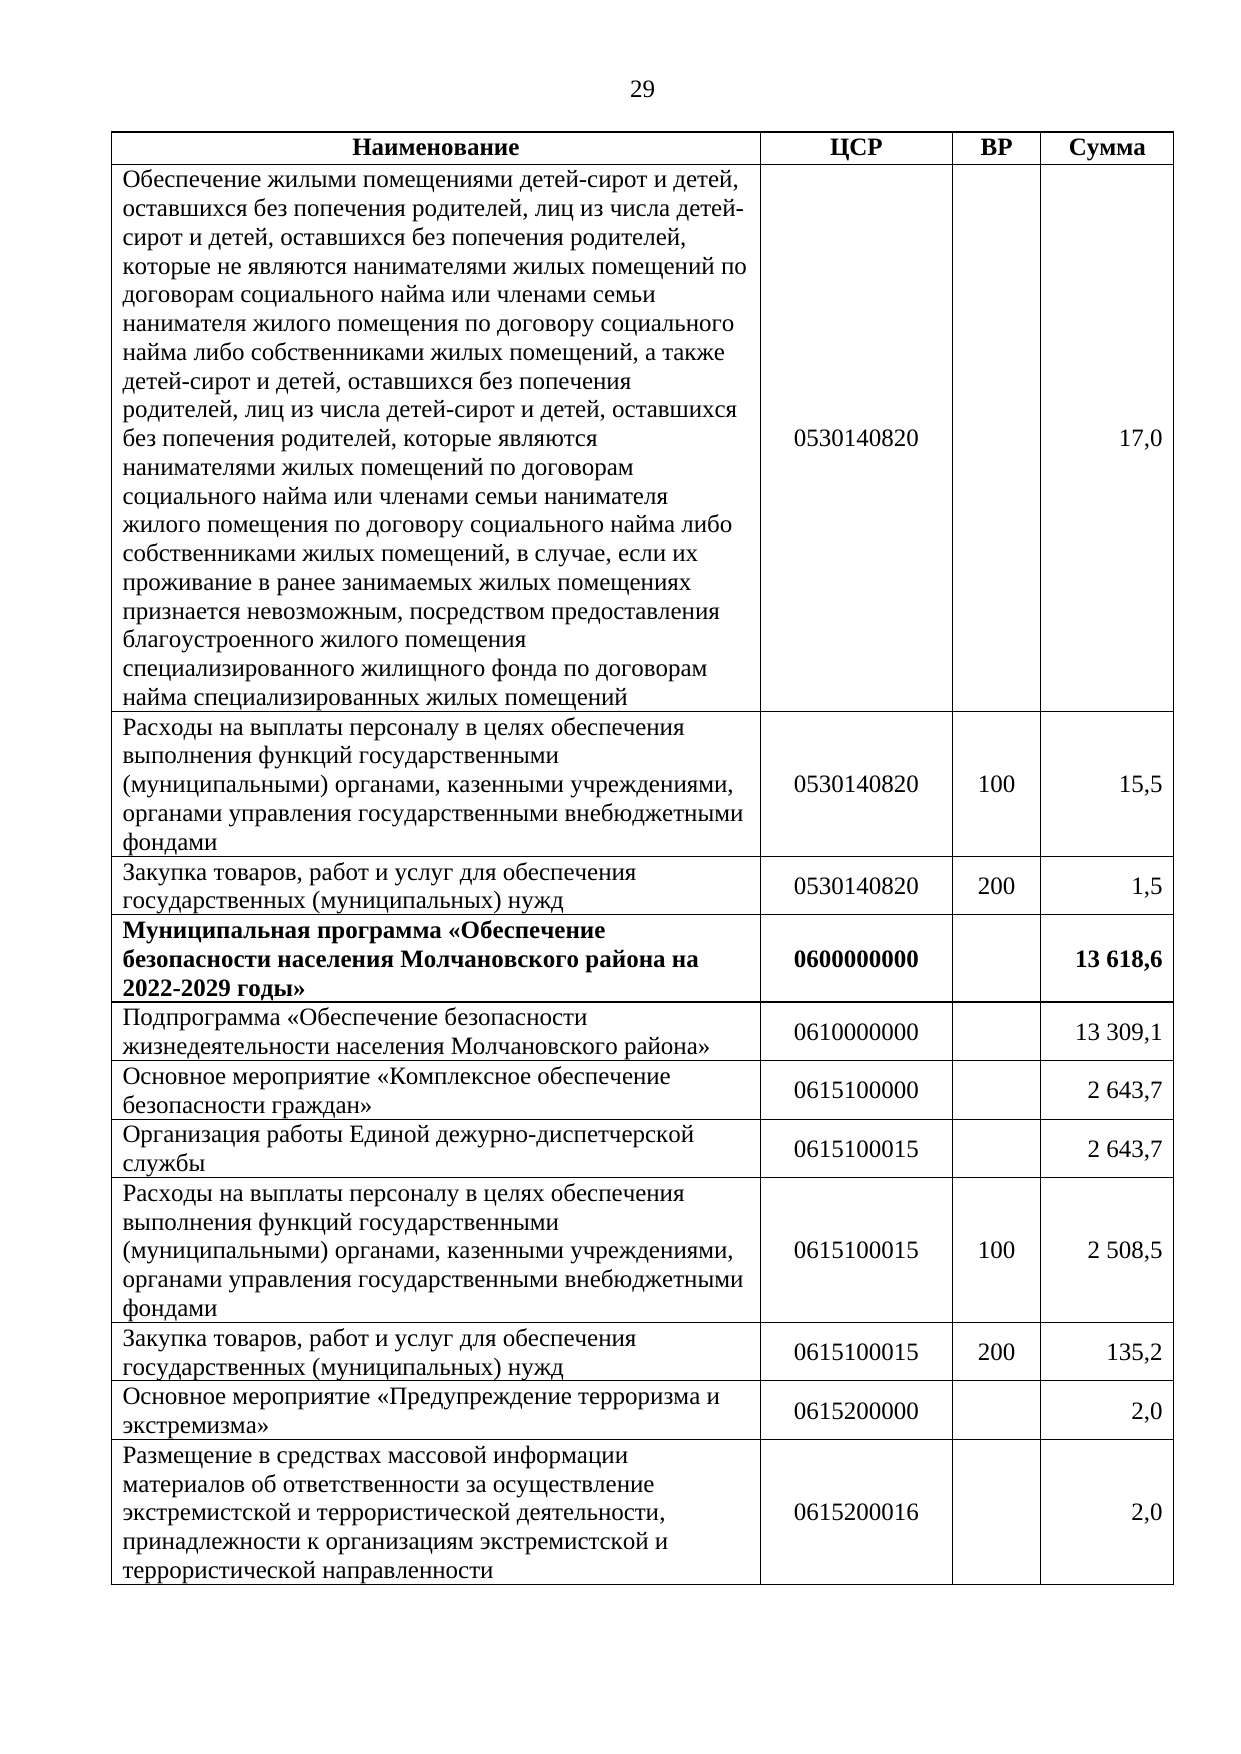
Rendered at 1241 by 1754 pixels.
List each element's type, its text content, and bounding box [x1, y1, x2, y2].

table_cell 2,0 [1041, 1440, 1173, 1584]
table_cell 13 618,6 [1041, 915, 1173, 1001]
table_cell Закупка товаров, работ и услуг для обеспечения государственных (муниципальных) нужд [112, 1323, 760, 1380]
table_cell 0615200016 [761, 1440, 952, 1584]
table_cell 2 508,5 [1041, 1178, 1173, 1322]
table_cell Муниципальная программа «Обеспечение безопасности населения Молчановского района на 2022-2029 годы» [112, 915, 760, 1001]
table_cell 2 643,7 [1041, 1120, 1173, 1177]
table_cell 15,5 [1041, 712, 1173, 856]
table_cell Обеспечение жилыми помещениями детей-сирот и детей, оставшихся без попечения родителей, лиц из числа детей-сирот и детей, оставшихся без попечения родителей, которые не являются нанимателями жилых помещений по договорам социального найма или членами семьи нанимателя жилого помещения по договору социального найма либо собственниками жилых помещений, а также детей-сирот и детей, оставшихся без попечения родителей, лиц из числа детей-сирот и детей, оставшихся без попечения родителей, которые являются нанимателями жилых помещений по договорам социального найма или членами семьи нанимателя жилого помещения по договору социального найма либо собственниками жилых помещений, в случае, если их проживание в ранее занимаемых жилых помещениях признается невозможным, посредством предоставления благоустроенного жилого помещения специализированного жилищного фонда по договорам найма специализированных жилых помещений [112, 165, 760, 711]
table_cell 200 [953, 1323, 1040, 1380]
table_cell [953, 1120, 1040, 1177]
table_cell [953, 1381, 1040, 1439]
table_cell 0600000000 [761, 915, 952, 1001]
table_cell Основное мероприятие «Комплексное обеспечение безопасности граждан» [112, 1061, 760, 1118]
table_cell 100 [953, 1178, 1040, 1322]
table_cell 0615100015 [761, 1120, 952, 1177]
table_cell 100 [953, 712, 1040, 856]
table_cell Расходы на выплаты персоналу в целях обеспечения выполнения функций государственными (муниципальными) органами, казенными учреждениями, органами управления государственными внебюджетными фондами [112, 1178, 760, 1322]
table_cell 0610000000 [761, 1003, 952, 1060]
table_cell 0530140820 [761, 712, 952, 856]
table_cell [953, 1061, 1040, 1118]
table_cell 0615100015 [761, 1323, 952, 1380]
table_header ЦСР [761, 133, 952, 163]
table_cell 0530140820 [761, 165, 952, 711]
table_cell [953, 1440, 1040, 1584]
table_cell 1,5 [1041, 857, 1173, 914]
table_cell Закупка товаров, работ и услуг для обеспечения государственных (муниципальных) нужд [112, 857, 760, 914]
table_cell 200 [953, 857, 1040, 914]
table_cell 135,2 [1041, 1323, 1173, 1380]
table_cell 13 309,1 [1041, 1003, 1173, 1060]
table_cell 0615100015 [761, 1178, 952, 1322]
table_cell 0615100000 [761, 1061, 952, 1118]
table_header Сумма [1041, 133, 1173, 163]
table_cell Организация работы Единой дежурно-диспетчерской службы [112, 1120, 760, 1177]
table_header Наименование [112, 133, 760, 163]
table_cell Основное мероприятие «Предупреждение терроризма и экстремизма» [112, 1381, 760, 1439]
table_cell [953, 165, 1040, 711]
table_header ВР [953, 133, 1040, 163]
table_cell 2,0 [1041, 1381, 1173, 1439]
table_cell [953, 1003, 1040, 1060]
table_cell 0615200000 [761, 1381, 952, 1439]
table_cell 2 643,7 [1041, 1061, 1173, 1118]
table_cell Расходы на выплаты персоналу в целях обеспечения выполнения функций государственными (муниципальными) органами, казенными учреждениями, органами управления государственными внебюджетными фондами [112, 712, 760, 856]
table_cell Размещение в средствах массовой информации материалов об ответственности за осуществление экстремистской и террористической деятельности, принадлежности к организациям экстремистской и террористической направленности [112, 1440, 760, 1584]
table_cell [953, 915, 1040, 1001]
table_cell 17,0 [1041, 165, 1173, 711]
table_cell 0530140820 [761, 857, 952, 914]
table_cell Подпрограмма «Обеспечение безопасности жизнедеятельности населения Молчановского района» [112, 1003, 760, 1060]
